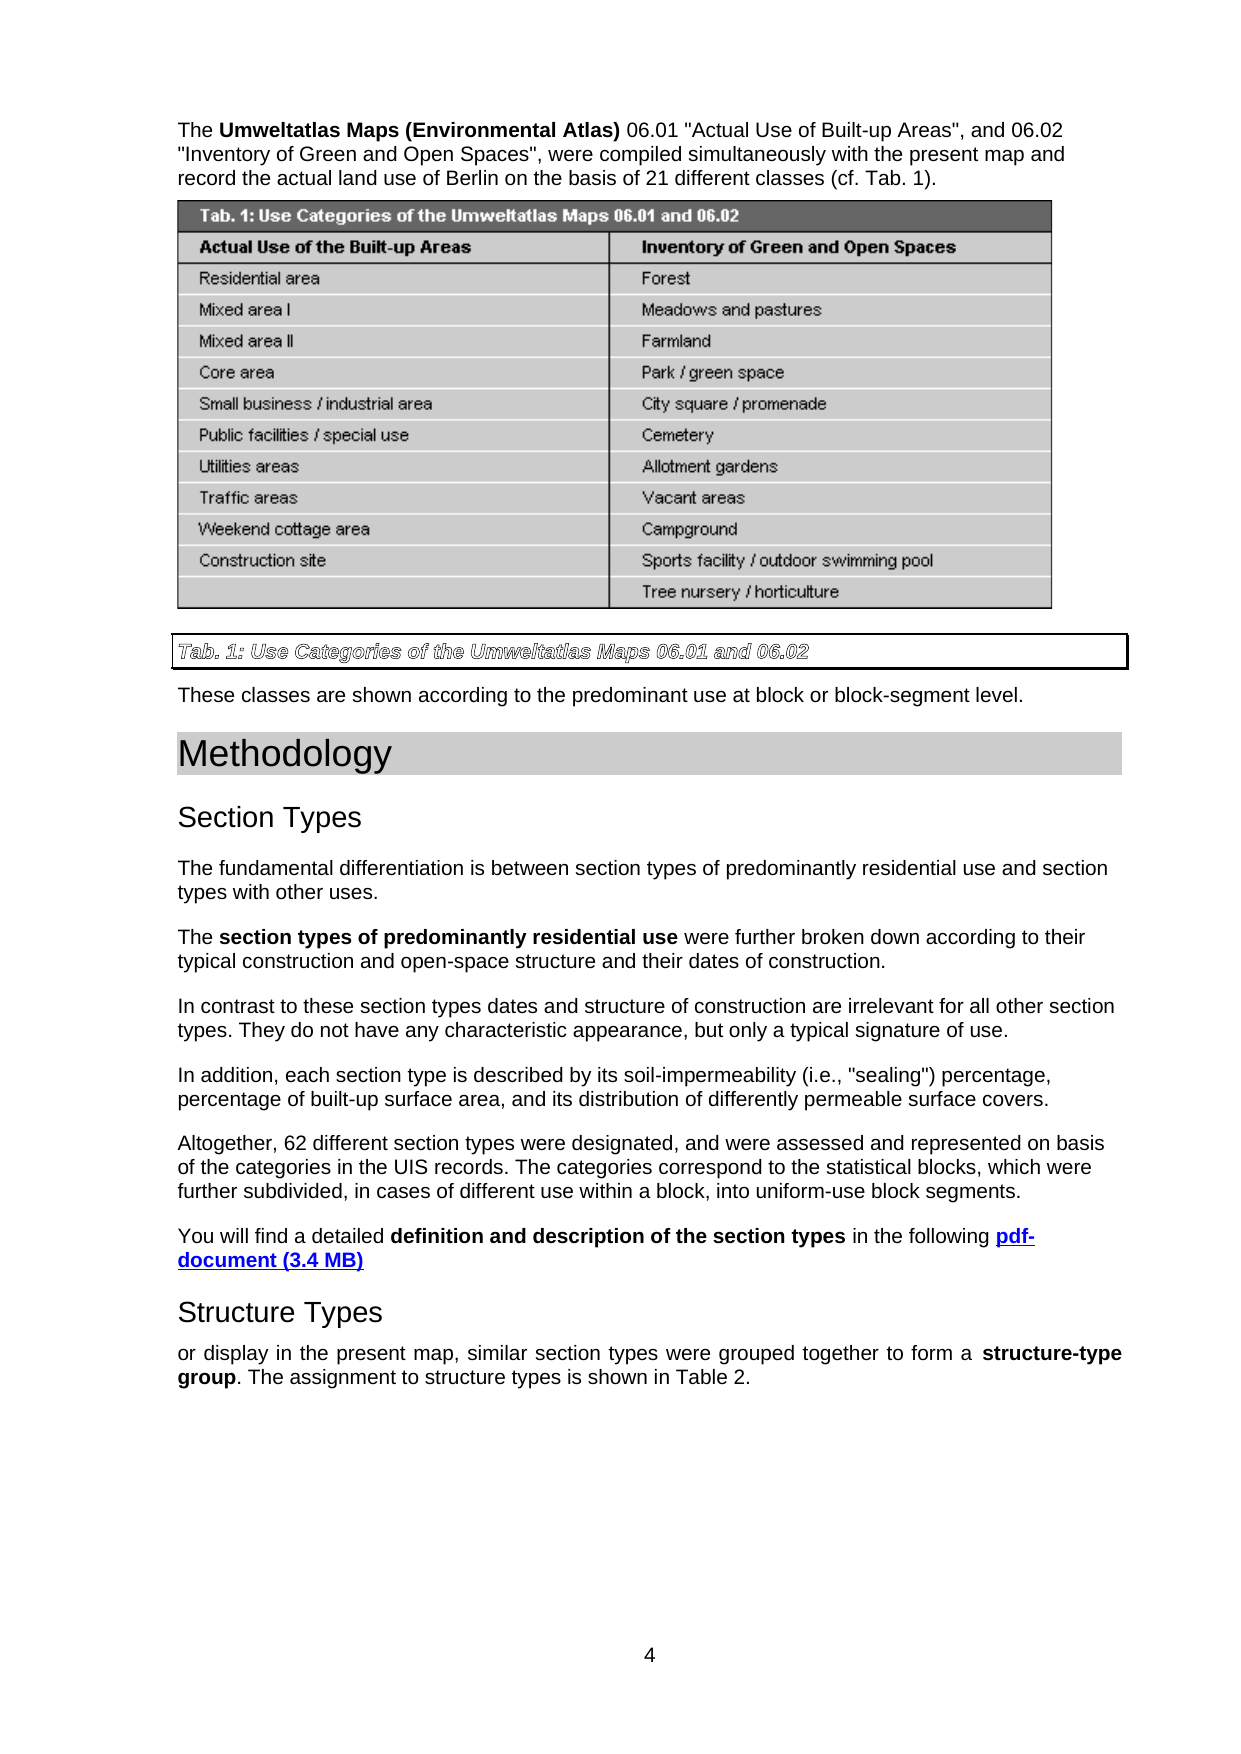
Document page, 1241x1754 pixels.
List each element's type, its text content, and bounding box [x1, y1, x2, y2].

text The fundamental differentiation is between section types of predominantly residential use and section types with other uses. [177, 856, 1122, 904]
text The section types of predominantly residential use were further broken down according to their typical construction and open-space structure and their dates of construction. [177, 925, 1122, 973]
text In contrast to these section types dates and structure of construction are irrelevant for all other section types. They do not have any characteristic appearance, but only a typical signature of use. [177, 994, 1122, 1042]
text Altogether, 62 different section types were designated, and were assessed and represented on basis of the categories in the UIS records. The categories correspond to the statistical blocks, which were further subdivided, in cases of different use within a block, into uniform-use block segments. [177, 1131, 1122, 1203]
text Tab. 1: Use Categories of the Umweltatlas Maps 06.01 and 06.02 [173, 635, 1126, 667]
text The Umweltatlas Maps (Environmental Atlas) 06.01 "Actual Use of Built-up Areas", and 06.02 "Inventory of Green and Open Spaces", were compiled simultaneously with the present map and record the actual land use of Berlin on the basis of 21 different classes (cf. Tab. 1). [177, 118, 1122, 190]
text In addition, each section type is described by its soil-impermeability (i.e., "sealing") percentage, percentage of built-up surface area, and its distribution of differently permeable surface covers. [177, 1062, 1122, 1110]
picture [177, 200, 1053, 609]
subtitle Methodology [177, 732, 1122, 775]
text or display in the present map, similar section types were grouped together to form a structure-type group. The assignment to structure types is shown in Table 2. [177, 1341, 1122, 1389]
subtitle Structure Types [177, 1295, 1122, 1328]
text You will find a detailed definition and description of the section types in the following pdf-document (3.4 MB) [177, 1224, 1122, 1272]
text These classes are shown according to the predominant use at block or block-segment level. [177, 683, 1122, 707]
subtitle Section Types [177, 800, 1122, 833]
